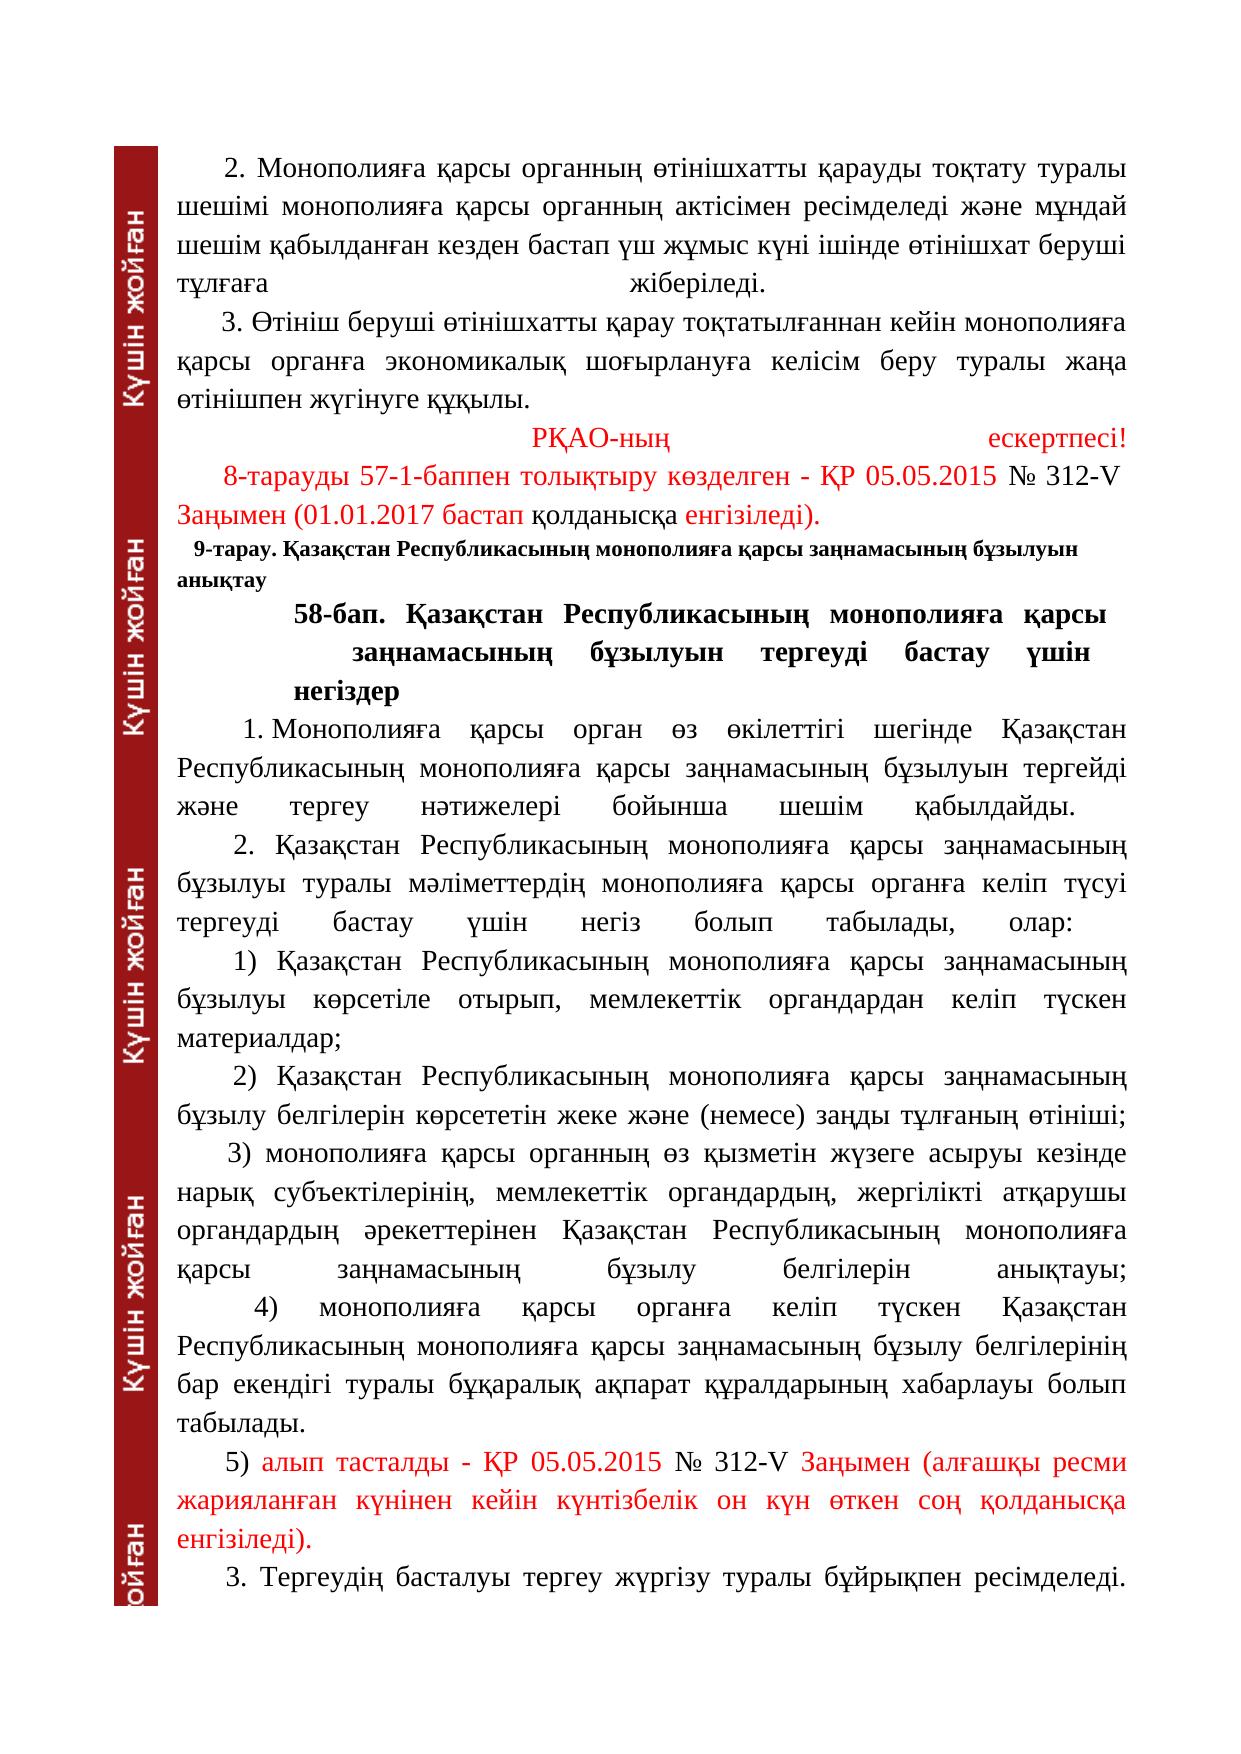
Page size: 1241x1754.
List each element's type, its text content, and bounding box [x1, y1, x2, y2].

text 9-тарау. Қазақстан Республикасының монополияға қарсы заңнамасының бұзылуын анықтау [112, 535, 1128, 592]
picture [114, 706, 158, 711]
text РҚАО-ның ескертпесі! 8-тарауды 57-1-баппен толықтыру көзделген - ҚР 05.05.2015 № 312-V Заңымен (01.01.2017 бастап қолданысқа енгізіледі). [112, 420, 1128, 530]
picture [114, 415, 158, 420]
picture [114, 1593, 158, 1606]
picture [114, 530, 158, 535]
picture [114, 146, 158, 150]
picture [114, 592, 158, 596]
text 58-бап. Қазақстан Республикасының монополияға қарсы заңнамасының бұзылуын тергеуді бастау үшін негіздер [112, 596, 1128, 706]
